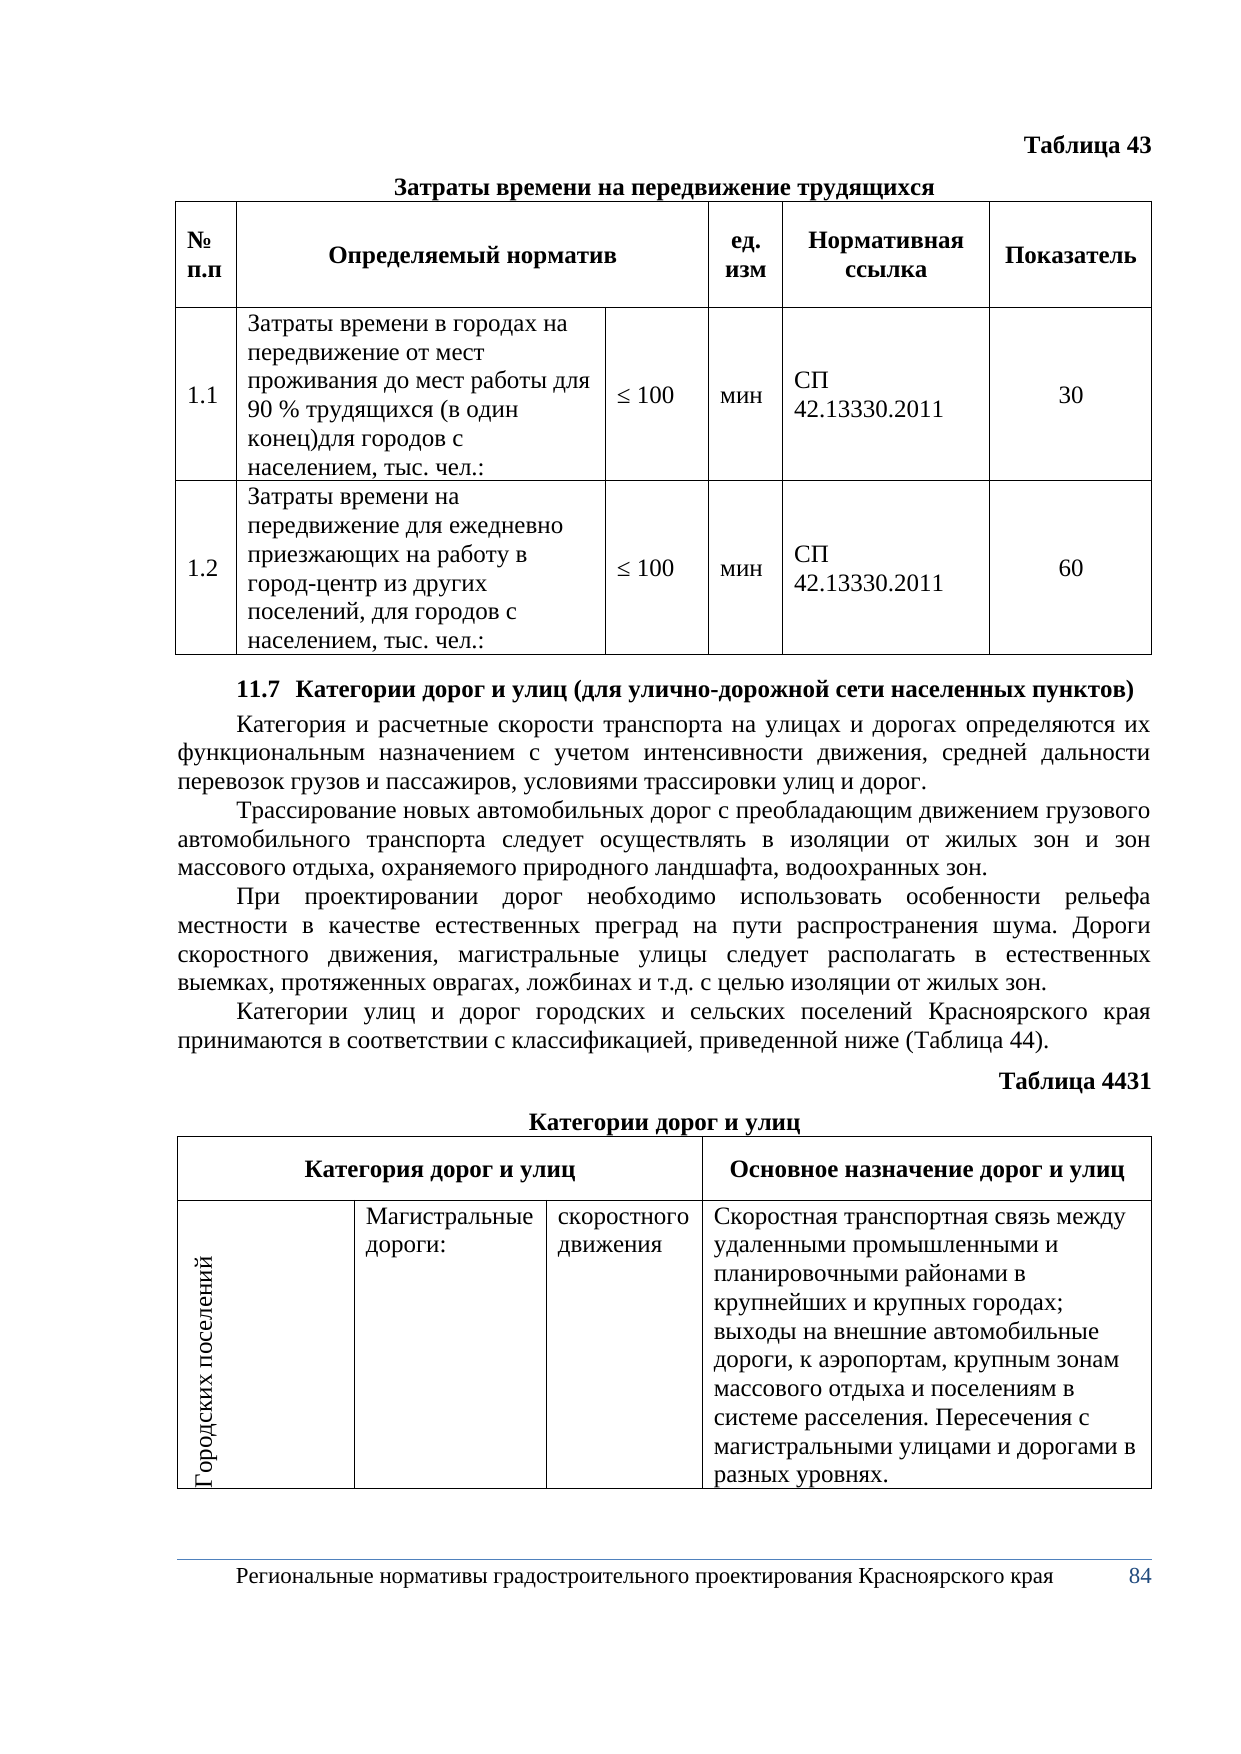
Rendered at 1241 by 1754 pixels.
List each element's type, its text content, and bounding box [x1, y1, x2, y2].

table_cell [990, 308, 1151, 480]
text Таблица 43 [177, 131, 1152, 159]
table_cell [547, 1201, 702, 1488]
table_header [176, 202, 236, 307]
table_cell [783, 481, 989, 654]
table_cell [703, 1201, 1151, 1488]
text Трассирование новых автомобильных дорог с преобладающим движением грузового автомобильного транспорта следует осуществлять в изоляции от жилых зон и зон массового отдыха, охраняемого природного ландшафта, водоохранных зон. [177, 795, 1152, 881]
text Категория и расчетные скорости транспорта на улицах и дорогах определяются их функциональным назначением с учетом интенсивности движения, средней дальности перевозок грузов и пассажиров, условиями трассировки улиц и дорог. [177, 709, 1152, 795]
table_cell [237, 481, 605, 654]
text Категории дорог и улиц [177, 1107, 1152, 1136]
text Категории улиц и дорог городских и сельских поселений Красноярского края принимаются в соответствии с классификацией, приведенной ниже (Таблица 44). [177, 996, 1152, 1054]
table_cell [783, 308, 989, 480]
text При проектировании дорог необходимо использовать особенности рельефа местности в качестве естественных преград на пути распространения шума. Дороги скоростного движения, магистральные улицы следует располагать в естественных выемках, протяженных оврагах, ложбинах и т.д. с целью изоляции от жилых зон. [177, 881, 1152, 996]
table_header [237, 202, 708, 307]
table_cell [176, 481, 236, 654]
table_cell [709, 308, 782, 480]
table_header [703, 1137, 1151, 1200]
text Таблица 4431 [177, 1066, 1152, 1095]
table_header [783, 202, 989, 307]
text Затраты времени на передвижение трудящихся [177, 172, 1152, 201]
subtitle Категории дорог и улиц (для улично-дорожной сети населенных пунктов) [177, 674, 1152, 702]
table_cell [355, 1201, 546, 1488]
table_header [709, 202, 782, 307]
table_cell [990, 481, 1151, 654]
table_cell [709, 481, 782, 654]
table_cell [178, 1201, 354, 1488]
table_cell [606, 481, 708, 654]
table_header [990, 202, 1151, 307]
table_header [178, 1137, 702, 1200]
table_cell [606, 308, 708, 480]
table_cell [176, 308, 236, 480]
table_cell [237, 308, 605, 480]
